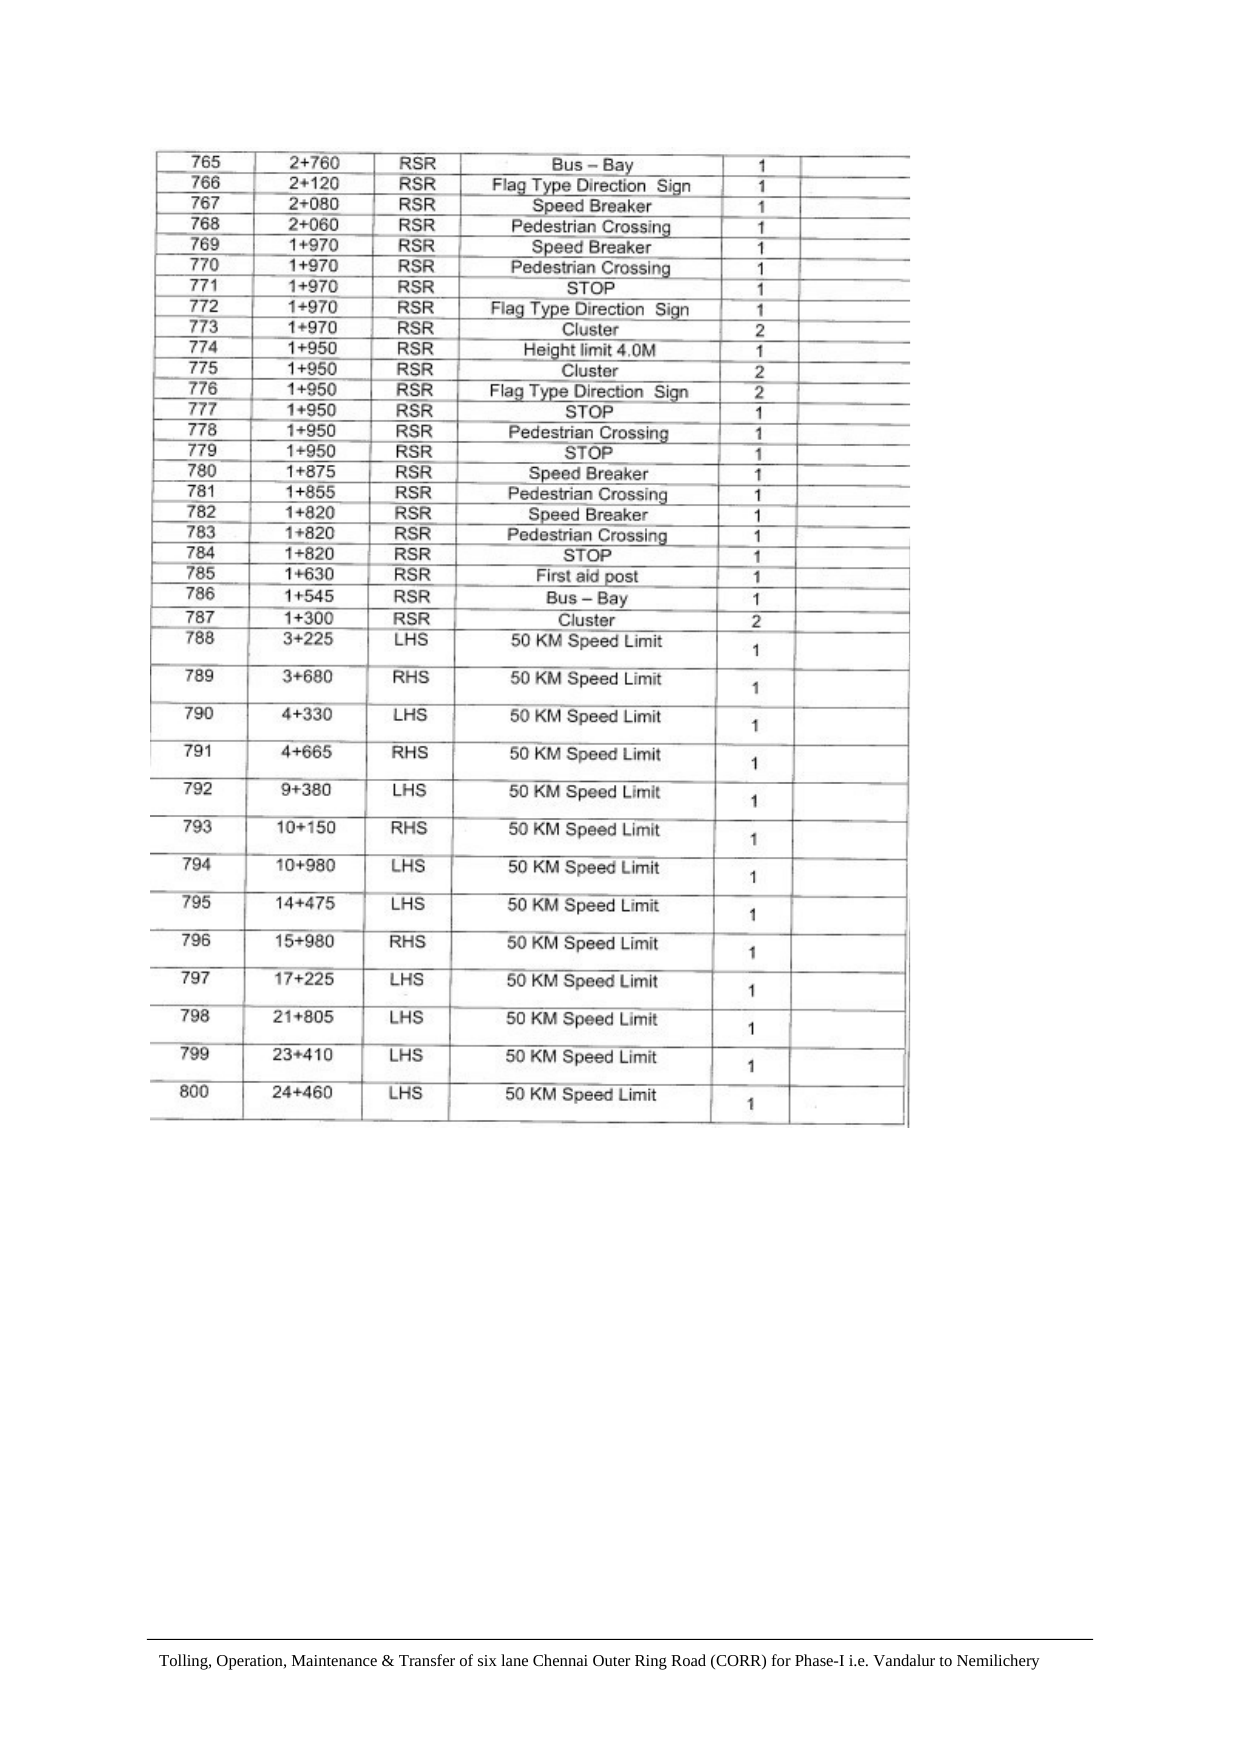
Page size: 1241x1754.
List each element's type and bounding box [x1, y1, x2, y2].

picture [150, 147, 911, 1128]
